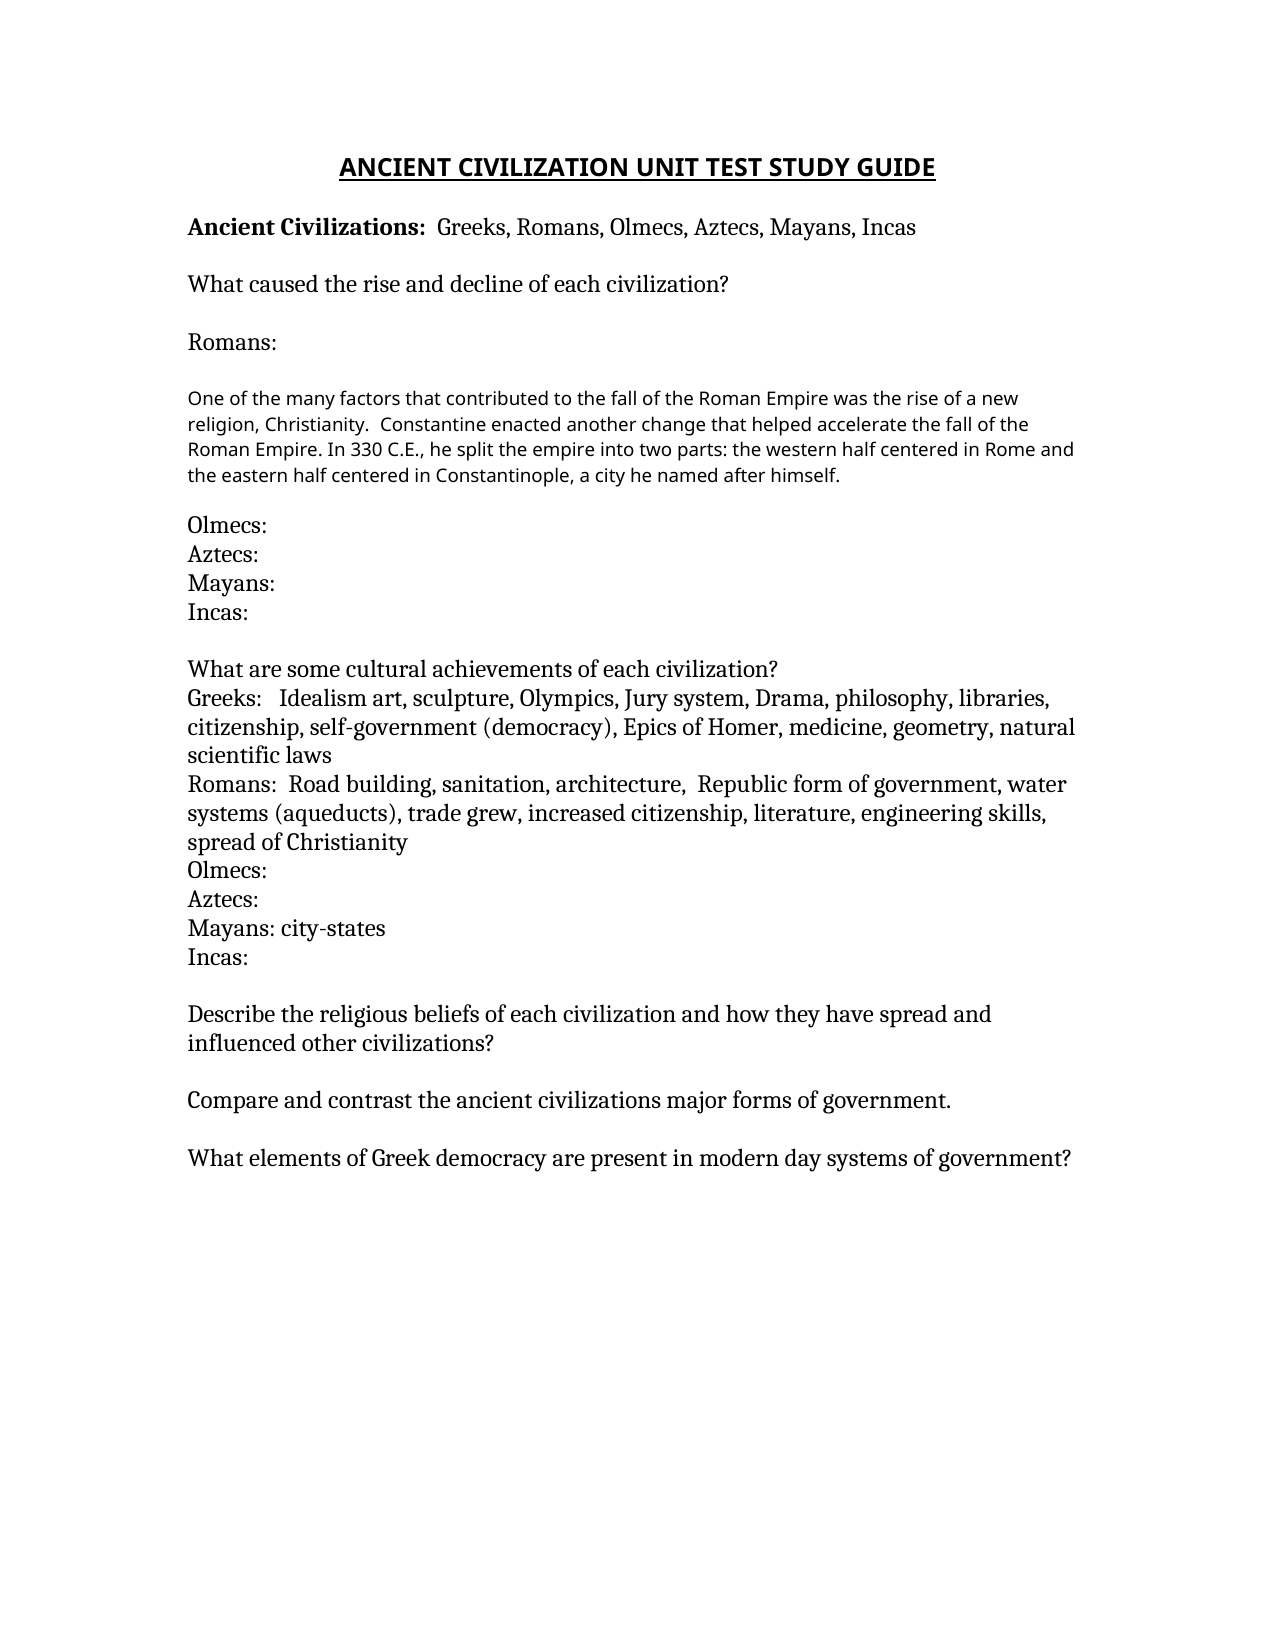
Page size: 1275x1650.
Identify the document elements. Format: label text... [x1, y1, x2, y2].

text Compare and contrast the ancient civilizations major forms of government. [187, 1086, 1087, 1115]
text Describe the religious beliefs of each civilization and how they have spread and influenced other civilizations? [187, 1000, 1087, 1058]
text Mayans: [187, 569, 1087, 598]
text Olmecs: [187, 856, 1087, 885]
text Mayans: city-states [187, 914, 1087, 943]
text One of the many factors that contributed to the fall of the Roman Empire was the rise of a new religion, Christianity. Constantine enacted another change that helped accelerate the fall of the Roman Empire. In 330 C.E., he split the empire into two parts: the western half centered in Rome and the eastern half centered in Constantinople, a city he named after himself. [841, 385, 1087, 487]
text Aztecs: [187, 540, 1087, 569]
text Aztecs: [187, 885, 1087, 914]
text What are some cultural achievements of each civilization? [187, 655, 1087, 684]
text Greeks: Idealism art, sculpture, Olympics, Jury system, Drama, philosophy, libraries, citizenship, self-government (democracy), Epics of Homer, medicine, geometry, natural scientific laws [187, 684, 1087, 770]
text What elements of Greek democracy are present in modern day systems of government? [187, 1144, 1087, 1173]
text Romans: [187, 328, 1087, 357]
text Incas: [187, 598, 1087, 626]
text What caused the rise and decline of each civilization? [187, 270, 1087, 299]
text Romans: Road building, sanitation, architecture, Republic form of government, water systems (aqueducts), trade grew, increased citizenship, literature, engineering skills, spread of Christianity [187, 770, 1087, 856]
text Olmecs: [187, 511, 1087, 540]
text Ancient Civilizations: Greeks, Romans, Olmecs, Aztecs, Mayans, Incas [187, 213, 1087, 242]
text Incas: [187, 943, 1087, 971]
text ANCIENT CIVILIZATION UNIT TEST STUDY GUIDE [187, 150, 1087, 184]
